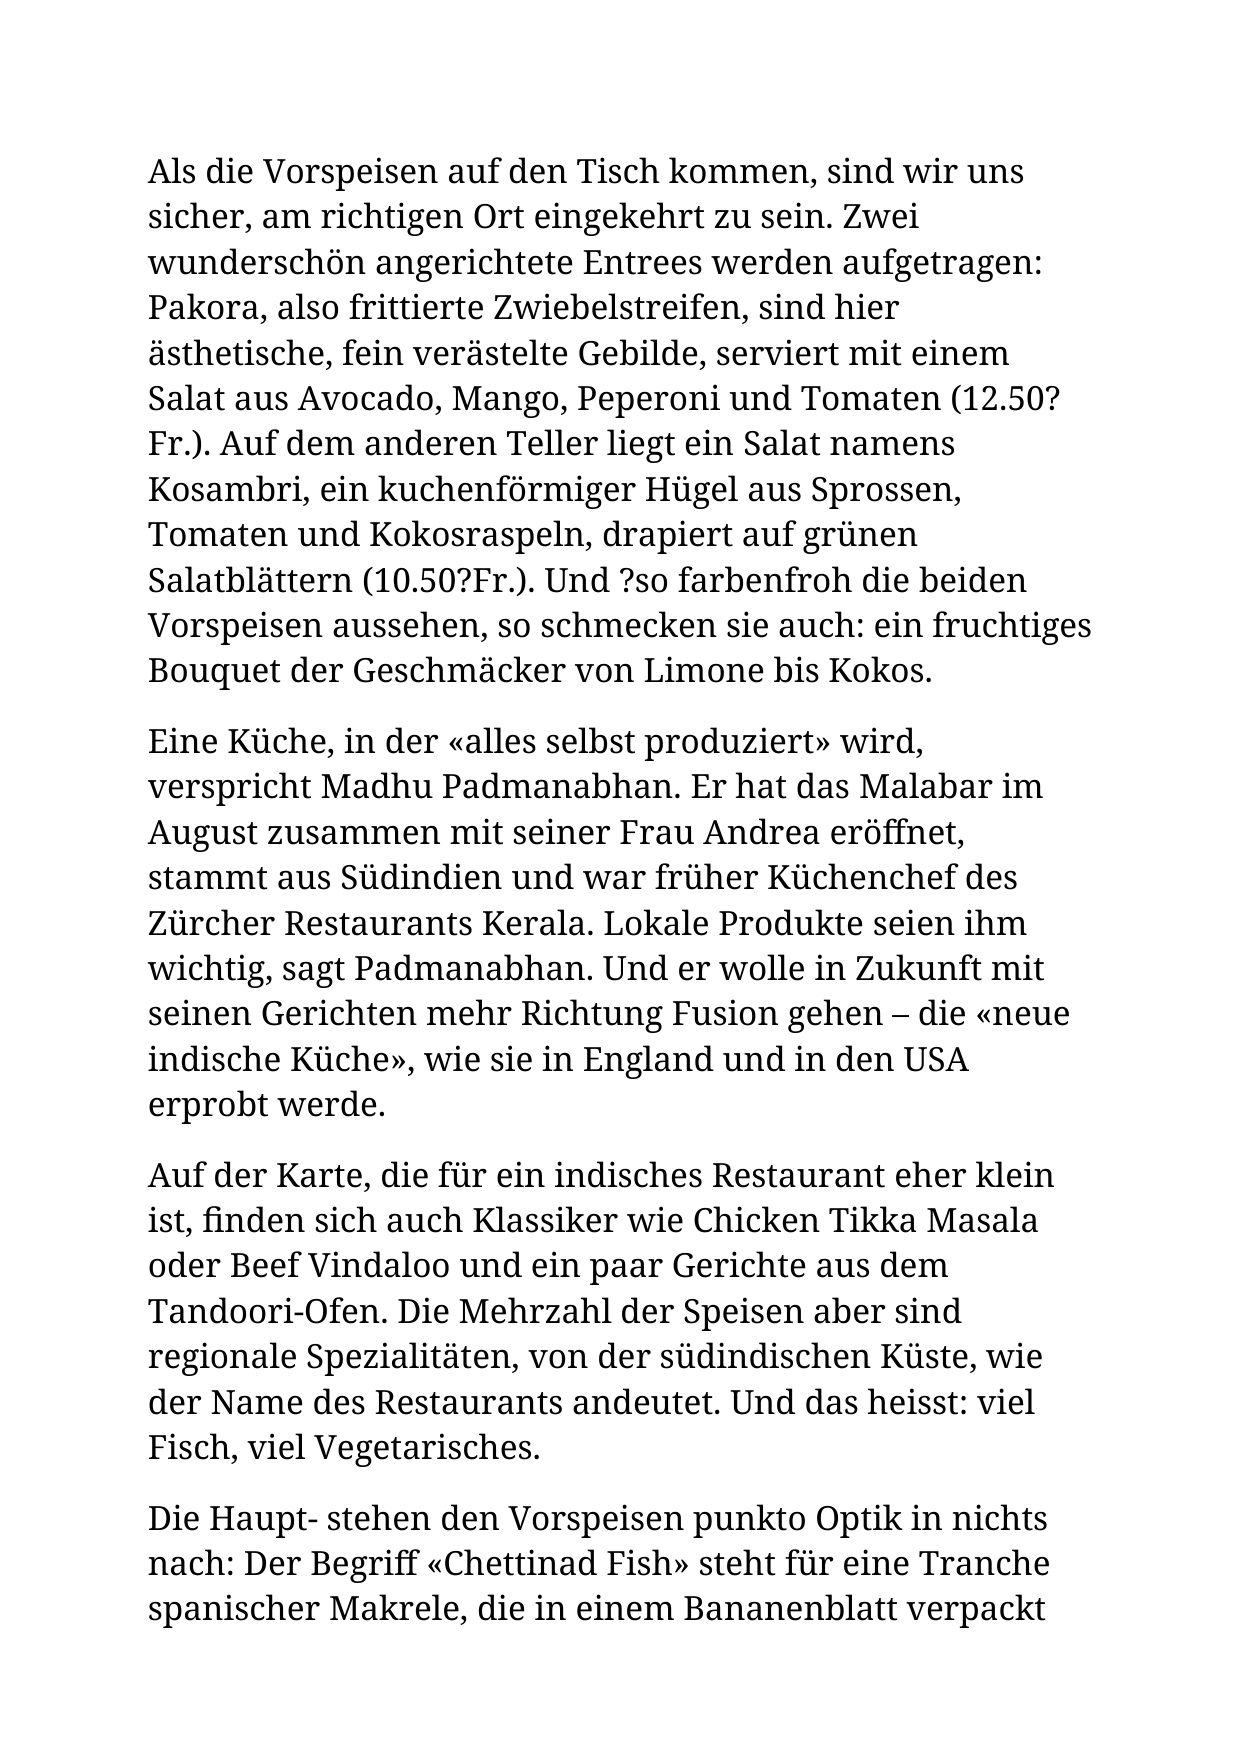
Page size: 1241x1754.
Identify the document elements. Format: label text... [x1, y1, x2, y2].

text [148, 1494, 1093, 1631]
text Eine Küche, in der «alles selbst produziert» wird, verspricht Madhu Padmanabhan. Er hat das Malabar im August zusammen mit seiner Frau Andrea eröffnet, stammt aus Südindien und war früher Küchenchef des Zürcher Restaurants Kerala. Lokale Produkte seien ihm wichtig, sagt Padmanabhan. Und er wolle in Zukunft mit seinen Gerichten mehr Richtung Fusion gehen – die «neue indische Küche», wie sie in England und in den USA erprobt werde. [148, 718, 1093, 1126]
text Als die Vorspeisen auf den Tisch kommen, sind wir uns sicher, am richtigen Ort eingekehrt zu sein. Zwei wunderschön angerichtete Entrees werden aufgetragen: Pakora, also frittierte Zwiebelstreifen, sind hier ästhetische, fein verästelte Gebilde, serviert mit einem Salat aus Avocado, Mango, Peperoni und Tomaten (12.50?Fr.). Auf dem anderen Teller liegt ein Salat namens Kosambri, ein kuchenförmiger Hügel aus Sprossen, Tomaten und Kokosraspeln, drapiert auf grünen Salatblättern (10.50?Fr.). Und ?so farbenfroh die beiden Vorspeisen aussehen, so schmecken sie auch: ein fruchtiges Bouquet der Geschmäcker von Limone bis Kokos. [148, 148, 1093, 693]
text Auf der Karte, die für ein indisches Restaurant eher klein ist, finden sich auch Klassiker wie Chicken Tikka Masala oder Beef Vindaloo und ein paar Gerichte aus dem Tandoori-Ofen. Die Mehrzahl der Speisen aber sind regionale Spezialitäten, von der südindischen Küste, wie der Name des Restaurants andeutet. Und das heisst: viel Fisch, viel Vegetarisches. [148, 1151, 1093, 1469]
